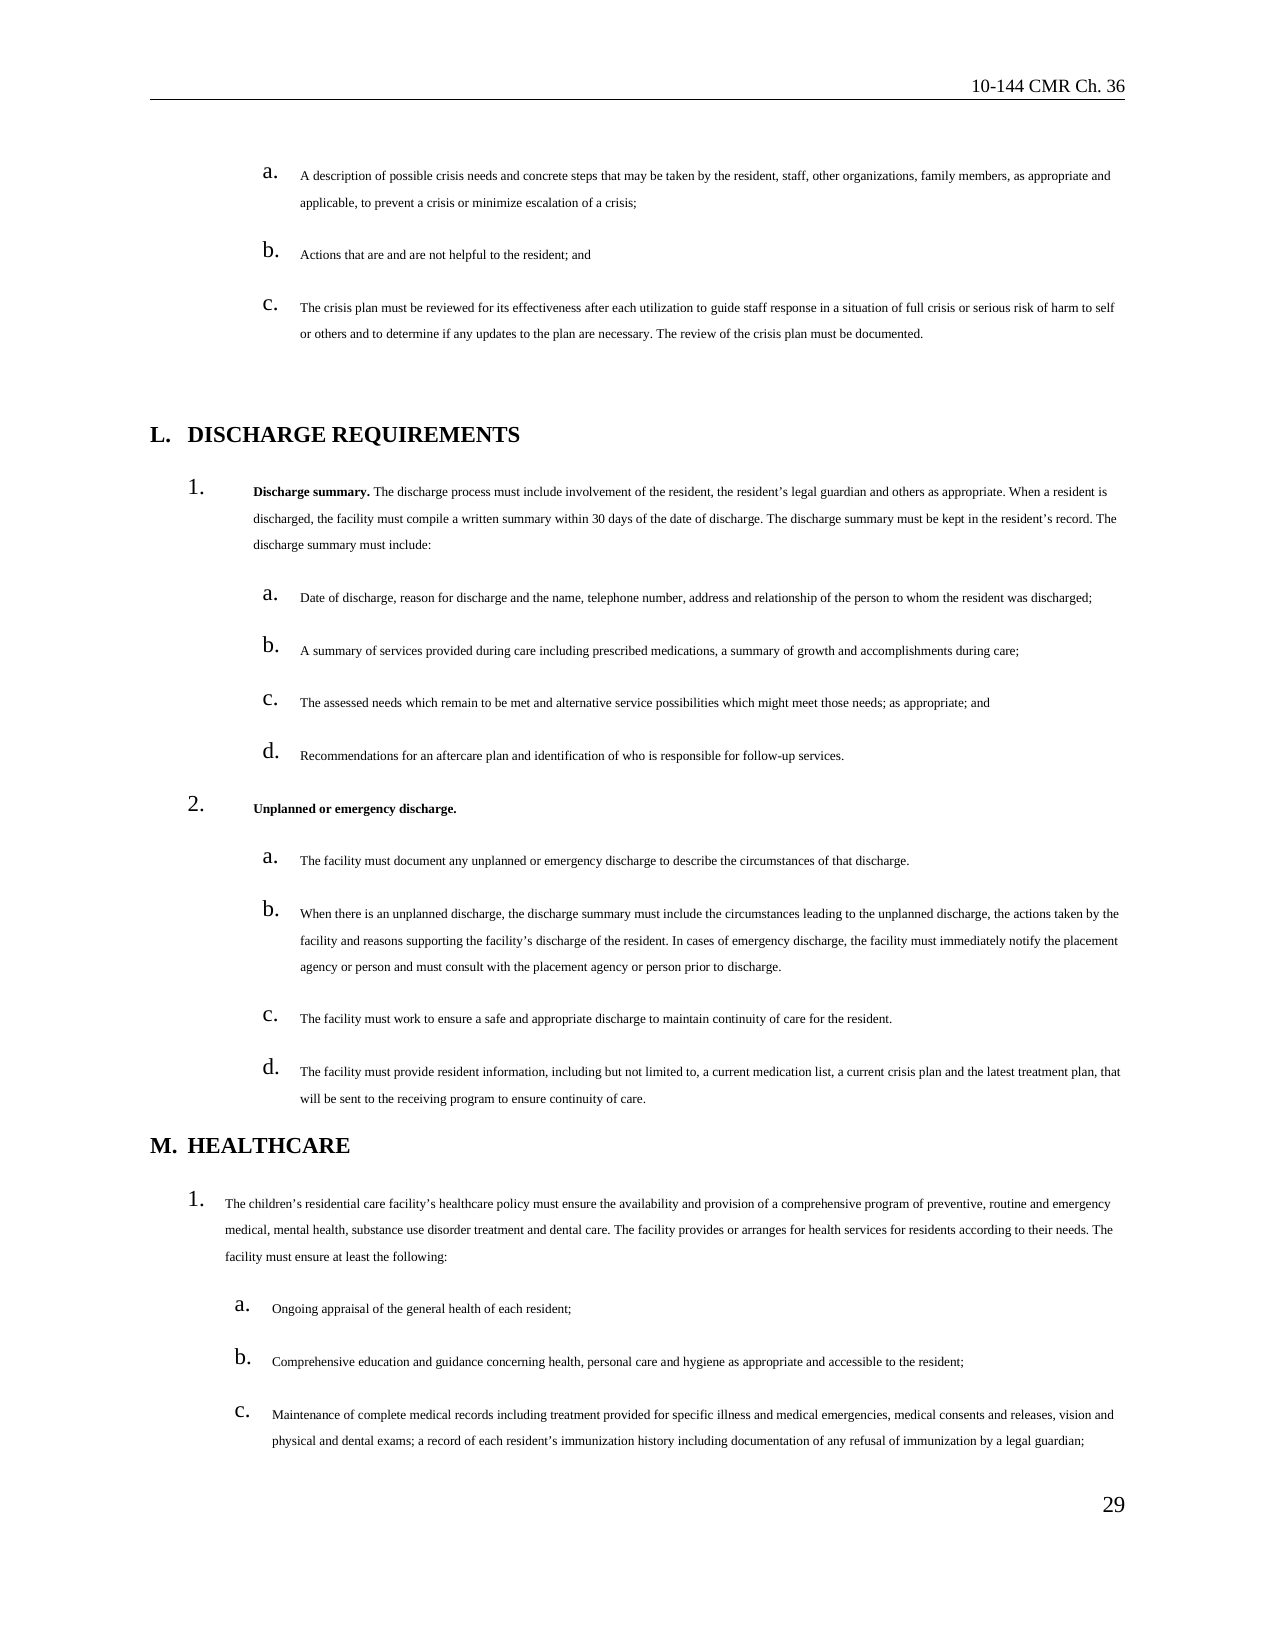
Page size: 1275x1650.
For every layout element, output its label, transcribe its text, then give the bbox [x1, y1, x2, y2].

list The assessed needs which remain to be met and alternative service possibilities which might meet those needs; as appropriate; and [262, 684, 1125, 711]
list Comprehensive education and guidance concerning health, personal care and hygiene as appropriate and accessible to the resident; [234, 1343, 1125, 1369]
list Ongoing appraisal of the general health of each resident; [234, 1290, 1125, 1317]
list The facility must work to ensure a safe and appropriate discharge to maintain continuity of care for the resident. [262, 1001, 1125, 1027]
list A summary of services provided during care including prescribed medications, a summary of growth and accomplishments during care; [262, 632, 1125, 658]
list The children’s residential care facility’s healthcare policy must ensure the availability and provision of a comprehensive program of preventive, routine and emergency medical, mental health, substance use disorder treatment and dental care. The facility provides or arranges for health services for residents according to their needs. The facility must ensure at least the following: [187, 1185, 1125, 1264]
list Recommendations for an aftercare plan and identification of who is responsible for follow-up services. [262, 737, 1125, 763]
text L. DISCHARGE REQUIREMENTS [150, 421, 1125, 447]
list Maintenance of complete medical records including treatment provided for specific illness and medical emergencies, medical consents and releases, vision and physical and dental exams; a record of each resident’s immunization history including documentation of any refusal of immunization by a legal guardian; [234, 1396, 1125, 1448]
list The facility must provide resident information, including but not limited to, a current medication list, a current crisis plan and the latest treatment plan, that will be sent to the receiving program to ensure continuity of care. [262, 1053, 1125, 1106]
text M. HEALTHCARE [150, 1132, 1125, 1159]
list A description of possible crisis needs and concrete steps that may be taken by the resident, staff, other organizations, family members, as appropriate and applicable, to prevent a crisis or minimize escalation of a crisis; [262, 157, 1125, 210]
list Discharge summary. The discharge process must include involvement of the resident, the resident’s legal guardian and others as appropriate. When a resident is discharged, the facility must compile a written summary within 30 days of the date of discharge. The discharge summary must be kept in the resident’s record. The discharge summary must include: [187, 473, 1125, 552]
list The crisis plan must be reviewed for its effectiveness after each utilization to guide staff response in a situation of full crisis or serious risk of harm to self or others and to determine if any updates to the plan are necessary. The review of the crisis plan must be documented. [262, 289, 1125, 342]
list Actions that are and are not helpful to the resident; and [262, 236, 1125, 263]
list The facility must document any unplanned or emergency discharge to describe the circumstances of that discharge. [262, 842, 1125, 869]
list Unplanned or emergency discharge. [187, 790, 1125, 816]
list Date of discharge, reason for discharge and the name, telephone number, address and relationship of the person to whom the resident was discharged; [262, 579, 1125, 605]
list When there is an unplanned discharge, the discharge summary must include the circumstances leading to the unplanned discharge, the actions taken by the facility and reasons supporting the facility’s discharge of the resident. In cases of emergency discharge, the facility must immediately notify the placement agency or person and must consult with the placement agency or person prior to discharge. [262, 895, 1125, 974]
